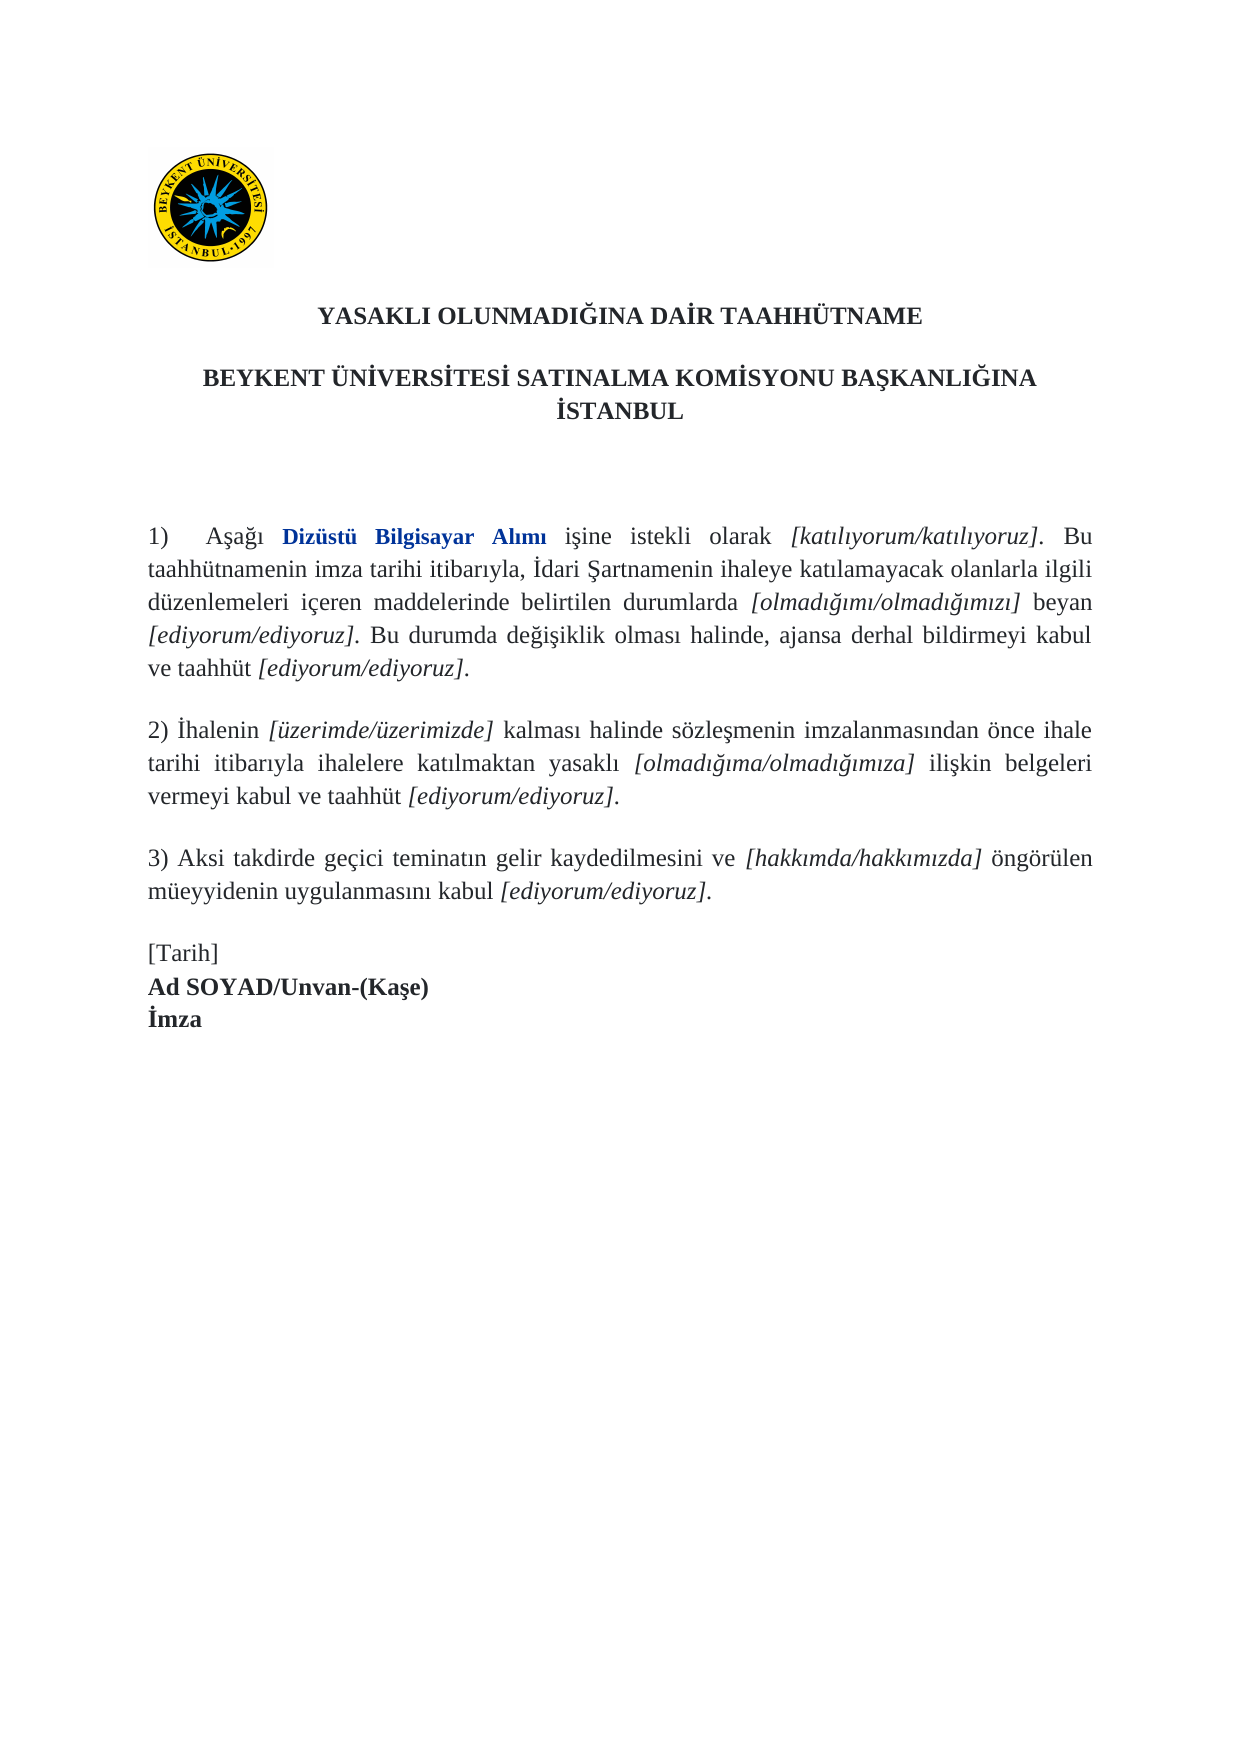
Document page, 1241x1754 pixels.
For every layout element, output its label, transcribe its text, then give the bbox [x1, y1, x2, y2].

text 3) Aksi takdirde geçici teminatın gelir kaydedilmesini ve [hakkımda/hakkımızda] öngörülen müeyyidenin uygulanmasını [ediyorum/ediyoruz]. [148, 843, 1093, 905]
picture [147, 147, 274, 268]
text YASAKLI OLUNMADIĞINA DAİR TAAHHÜTNAME [148, 301, 1093, 330]
text BEYKENT ÜNİVERSİTESİ SATINALMA KOMİSYONU BAŞKANLIĞINA İSTANBUL [148, 363, 1093, 425]
text 1) Aşağı Dizüstü Bilgisayar Alımı işine istekli olarak [katılıyorum/katılıyoruz]. Bu taahhütnamenin imza tarihi itibarıyla, İdari Şartnamenin ihaleye katılamayacak olanlarla ilgili düzenlemeleri içeren maddelerinde belirtilen durumlarda [olmadığımı/olmadığımızı] beyan [ediyorum/ediyoruz]. Bu durumda değişiklik olması halinde, ajansa derhal bildirmeyi ve taahhüt [ediyorum/ediyoruz]. [148, 521, 1093, 682]
text [Tarih] Ad SOYAD/Unvan-(Kaşe) İmza [148, 938, 1093, 1033]
text 2) İhalenin [üzerimde/üzerimizde] kalması halinde sözleşmenin imzalanmasından önce ihale tarihi itibarıyla ihalelere katılmaktan yasaklı [olmadığıma/olmadığımıza] ilişkin belgeleri vermeyi ve taahhüt [ediyorum/ediyoruz]. [148, 715, 1093, 810]
